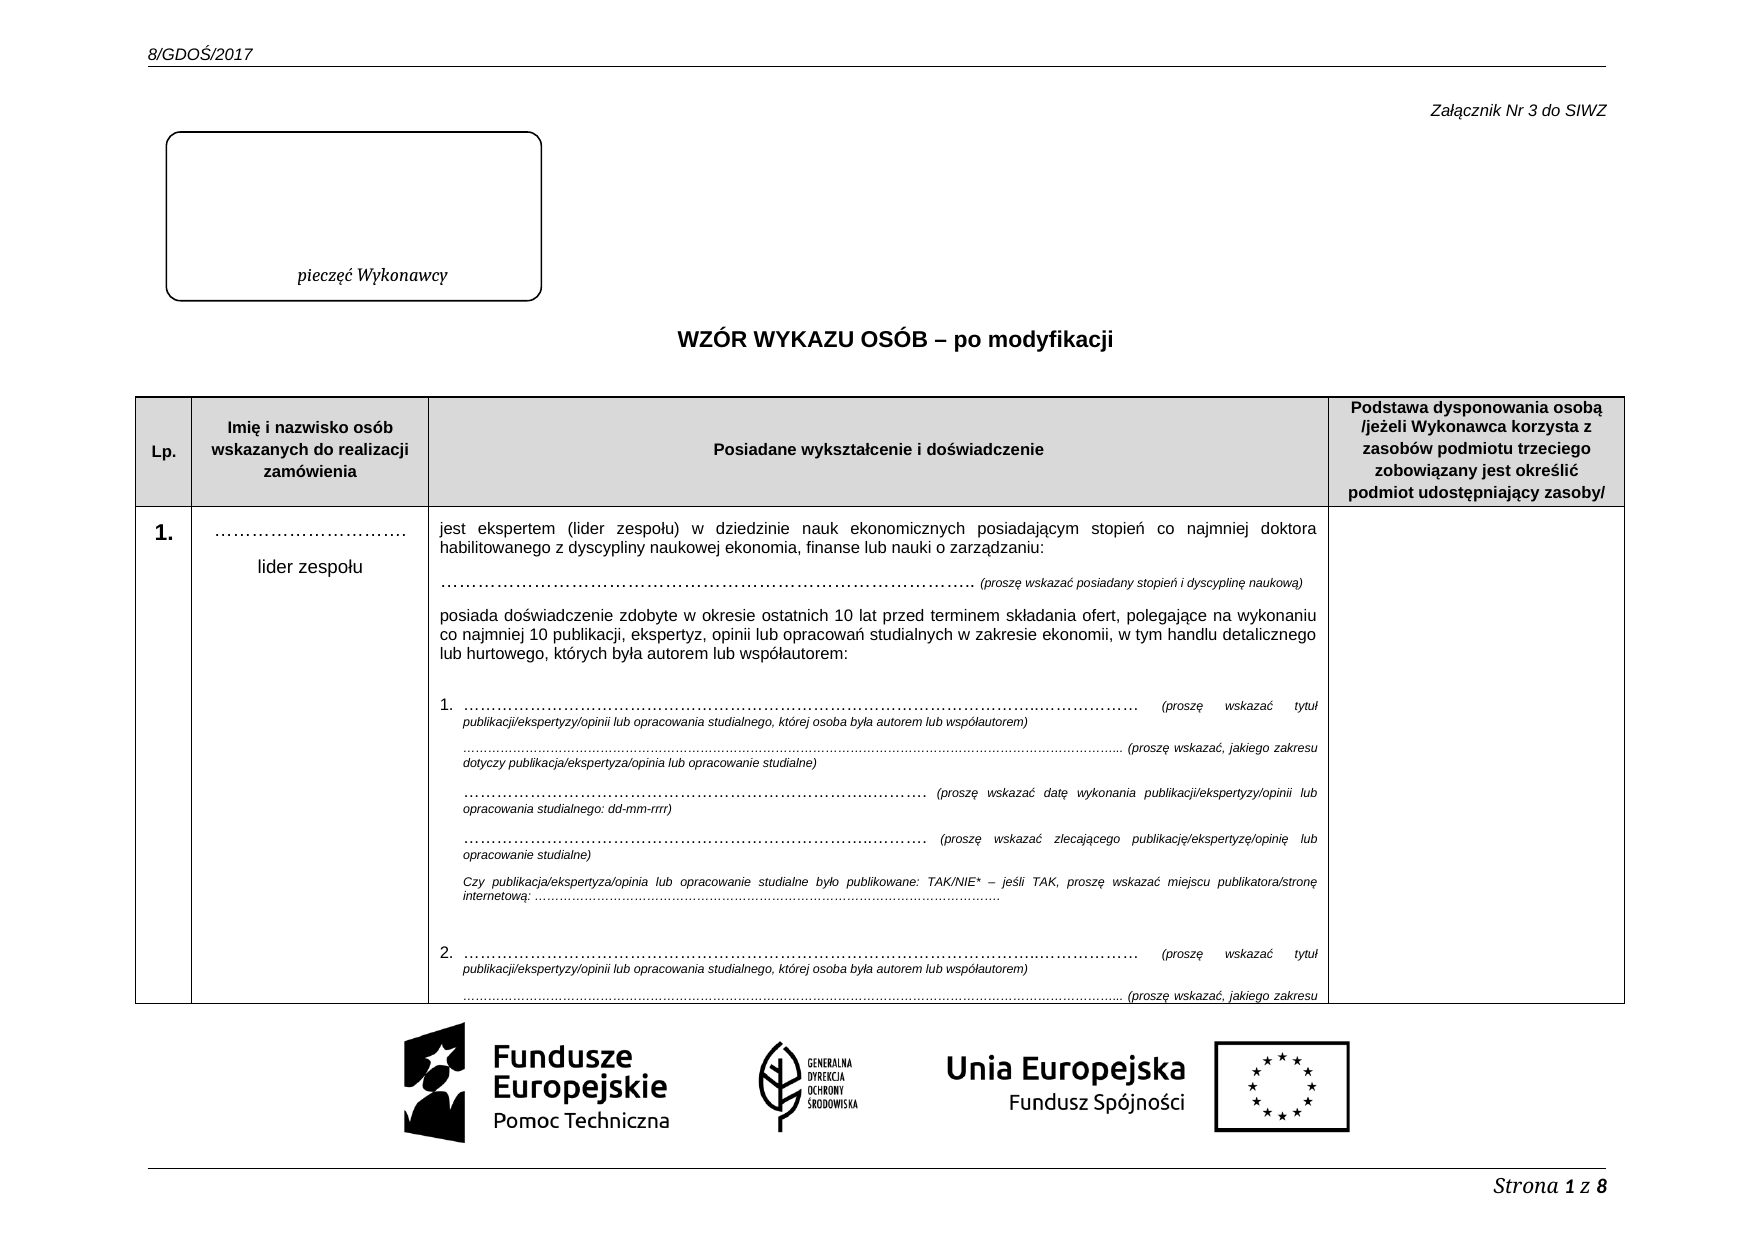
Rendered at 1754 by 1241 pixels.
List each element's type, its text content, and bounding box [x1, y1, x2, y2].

table_header Imię i nazwisko osób wskazanych do realizacji zamówienia [192, 398, 428, 506]
table_cell [1329, 507, 1624, 1003]
table_cell 1. [136, 507, 191, 1003]
table_header Lp. [136, 398, 191, 506]
text WZÓR WYKAZU OSÓB – po modyfikacji [148, 326, 1606, 352]
text Załącznik Nr 3 do SIWZ [148, 100, 1606, 119]
picture [404, 1022, 1350, 1143]
table_cell …………………………. lider zespołu [192, 507, 428, 1003]
table_header Podstawa dysponowania osobą /jeżeli Wykonawca korzysta z zasobów podmiotu trzeciego zobowiązany jest określić podmiot udostępniający zasoby/ [1329, 398, 1624, 506]
table_header Posiadane wykształcenie i doświadczenie [429, 398, 1328, 506]
